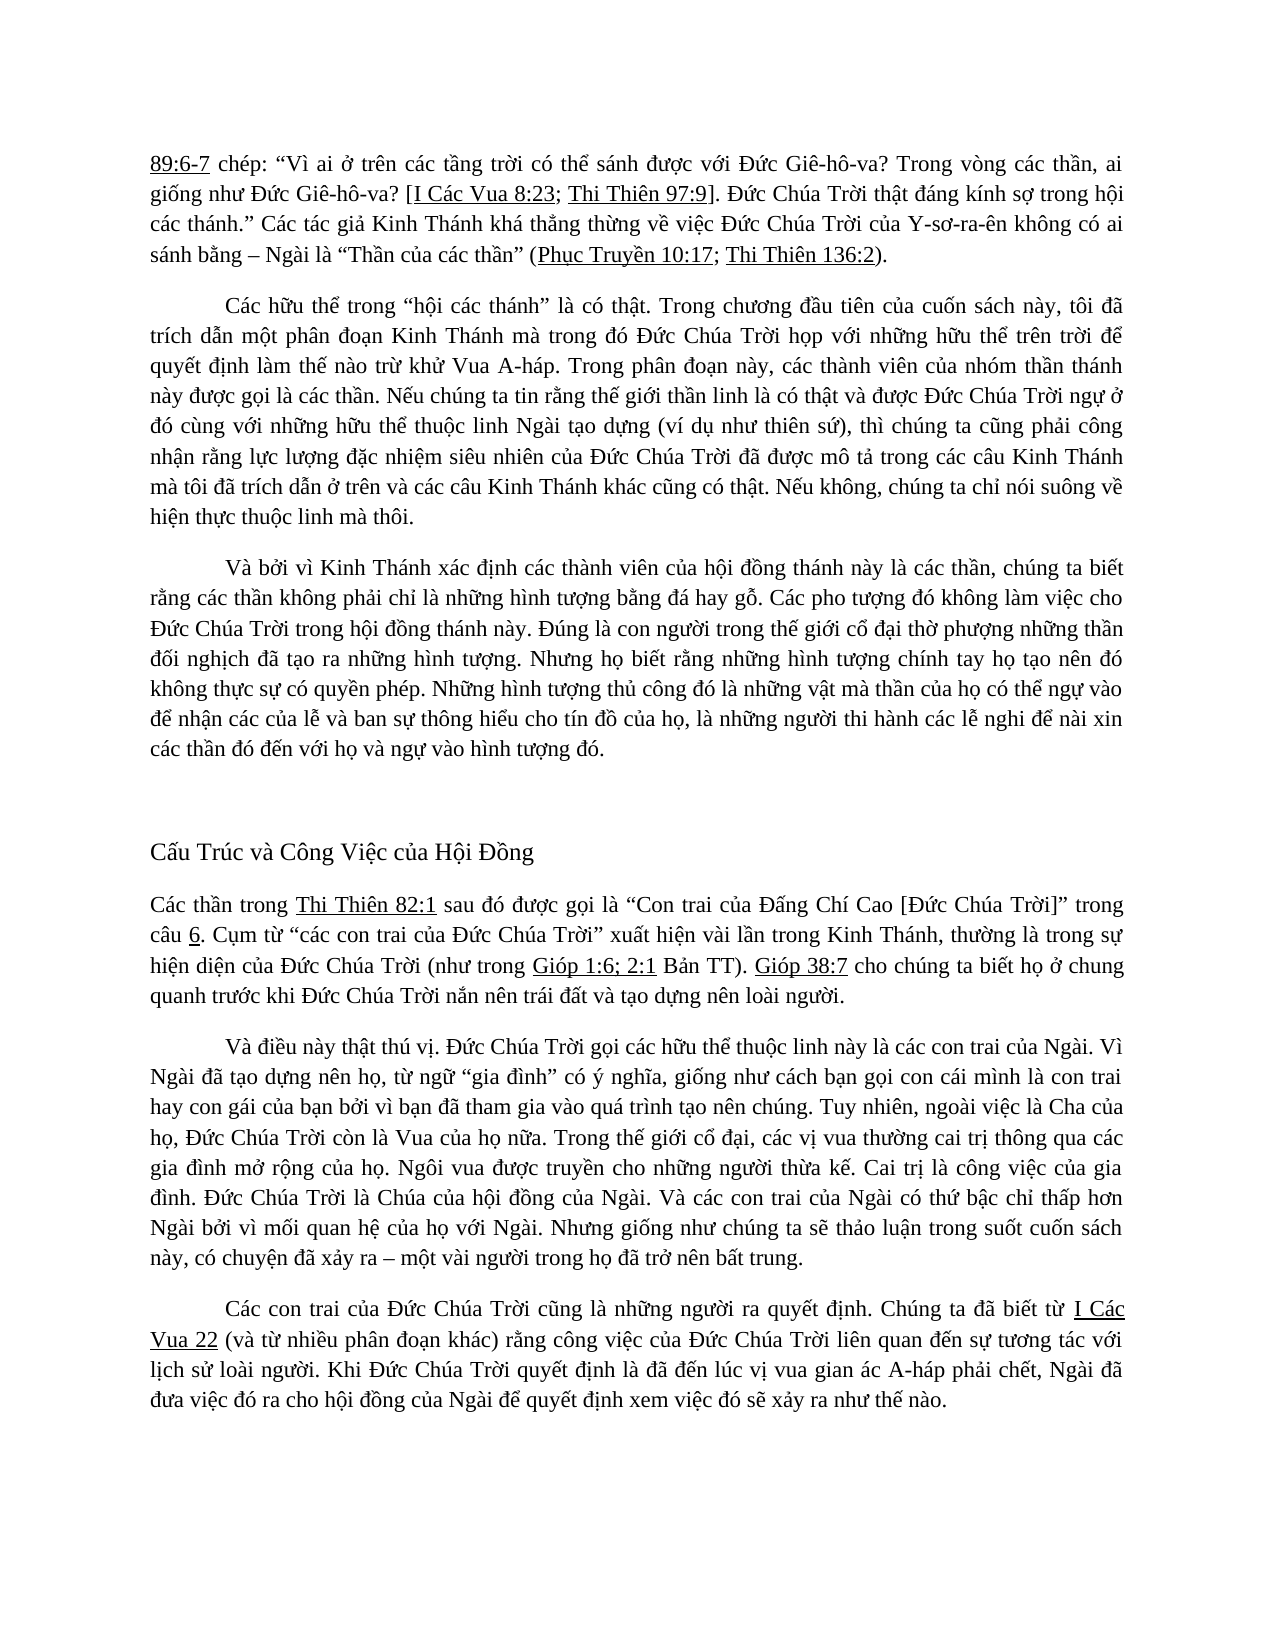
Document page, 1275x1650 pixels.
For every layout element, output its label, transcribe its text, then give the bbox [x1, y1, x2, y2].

text Các thần trong Thi Thiên 82:1 sau đó được gọi là “Con trai của Đấng Chí Cao [Đức Chúa Trời]” trong câu 6. Cụm từ “các con trai của Đức Chúa Trời” xuất hiện vài lần trong Kinh Thánh, thường là trong sự hiện diện của Đức Chúa Trời (như trong Gióp 1:6; 2:1 Bản TT). Gióp 38:7 cho chúng ta biết họ ở chung quanh trước khi Đức Chúa Trời nắn nên trái đất và tạo dựng nên loài người. [150, 891, 1125, 1008]
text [150, 150, 1125, 267]
text Cấu Trúc và Công Việc của Hội Đồng [150, 837, 1125, 866]
text Và bởi vì Kinh Thánh xác định các thành viên của hội đồng thánh này là các thần, chúng ta biết rằng các thần không phải chỉ là những hình tượng bằng đá hay gỗ. Các pho tượng đó không làm việc cho Đức Chúa Trời trong hội đồng thánh này. Đúng là con người trong thế giới cổ đại thờ phượng những thần đối nghịch đã tạo ra những hình tượng. Nhưng họ biết rằng những hình tượng chính tay họ tạo nên đó không thực sự có quyền phép. Những hình tượng thủ công đó là những vật mà thần của họ có thể ngự vào để nhận các của lễ và ban sự thông hiểu cho tín đồ của họ, là những người thi hành các lễ nghi để nài xin các thần đó đến với họ và ngự vào hình tượng đó. [150, 554, 1125, 762]
text Các hữu thể trong “hội các thánh” là có thật. Trong chương đầu tiên của cuốn sách này, tôi đã trích dẫn một phân đoạn Kinh Thánh mà trong đó Đức Chúa Trời họp với những hữu thể trên trời để quyết định làm thế nào trừ khử Vua A-háp. Trong phân đoạn này, các thành viên của nhóm thần thánh này được gọi là các thần. Nếu chúng ta tin rằng thế giới thần linh là có thật và được Đức Chúa Trời ngự ở đó cùng với những hữu thể thuộc linh Ngài tạo dựng (ví dụ như thiên sứ), thì chúng ta cũng phải công nhận rằng lực lượng đặc nhiệm siêu nhiên của Đức Chúa Trời đã được mô tả trong các câu Kinh Thánh mà tôi đã trích dẫn ở trên và các câu Kinh Thánh khác cũng có thật. Nếu không, chúng ta chỉ nói suông về hiện thực thuộc linh mà thôi. [150, 292, 1125, 529]
text Và điều này thật thú vị. Đức Chúa Trời gọi các hữu thể thuộc linh này là các con trai của Ngài. Vì Ngài đã tạo dựng nên họ, từ ngữ “gia đình” có ý nghĩa, giống như cách bạn gọi con cái mình là con trai hay con gái của bạn bởi vì bạn đã tham gia vào quá trình tạo nên chúng. Tuy nhiên, ngoài việc là Cha của họ, Đức Chúa Trời còn là Vua của họ nữa. Trong thế giới cổ đại, các vị vua thường cai trị thông qua các gia đình mở rộng của họ. Ngôi vua được truyền cho những người thừa kế. Cai trị là công việc của gia đình. Đức Chúa Trời là Chúa của hội đồng của Ngài. Và các con trai của Ngài có thứ bậc chỉ thấp hơn Ngài bởi vì mối quan hệ của họ với Ngài. Nhưng giống như chúng ta sẽ thảo luận trong suốt cuốn sách này, có chuyện đã xảy ra – một vài người trong họ đã trở nên bất trung. [150, 1033, 1125, 1271]
text Các con trai của Đức Chúa Trời cũng là những người ra quyết định. Chúng ta đã biết từ I Các Vua 22 (và từ nhiều phân đoạn khác) rằng công việc của Đức Chúa Trời liên quan đến sự tương tác với lịch sử loài người. Khi Đức Chúa Trời quyết định là đã đến lúc vị vua gian ác A-háp phải chết, Ngài đã đưa việc đó ra cho hội đồng của Ngài để quyết định xem việc đó sẽ xảy ra như thế nào. [150, 1296, 1125, 1412]
